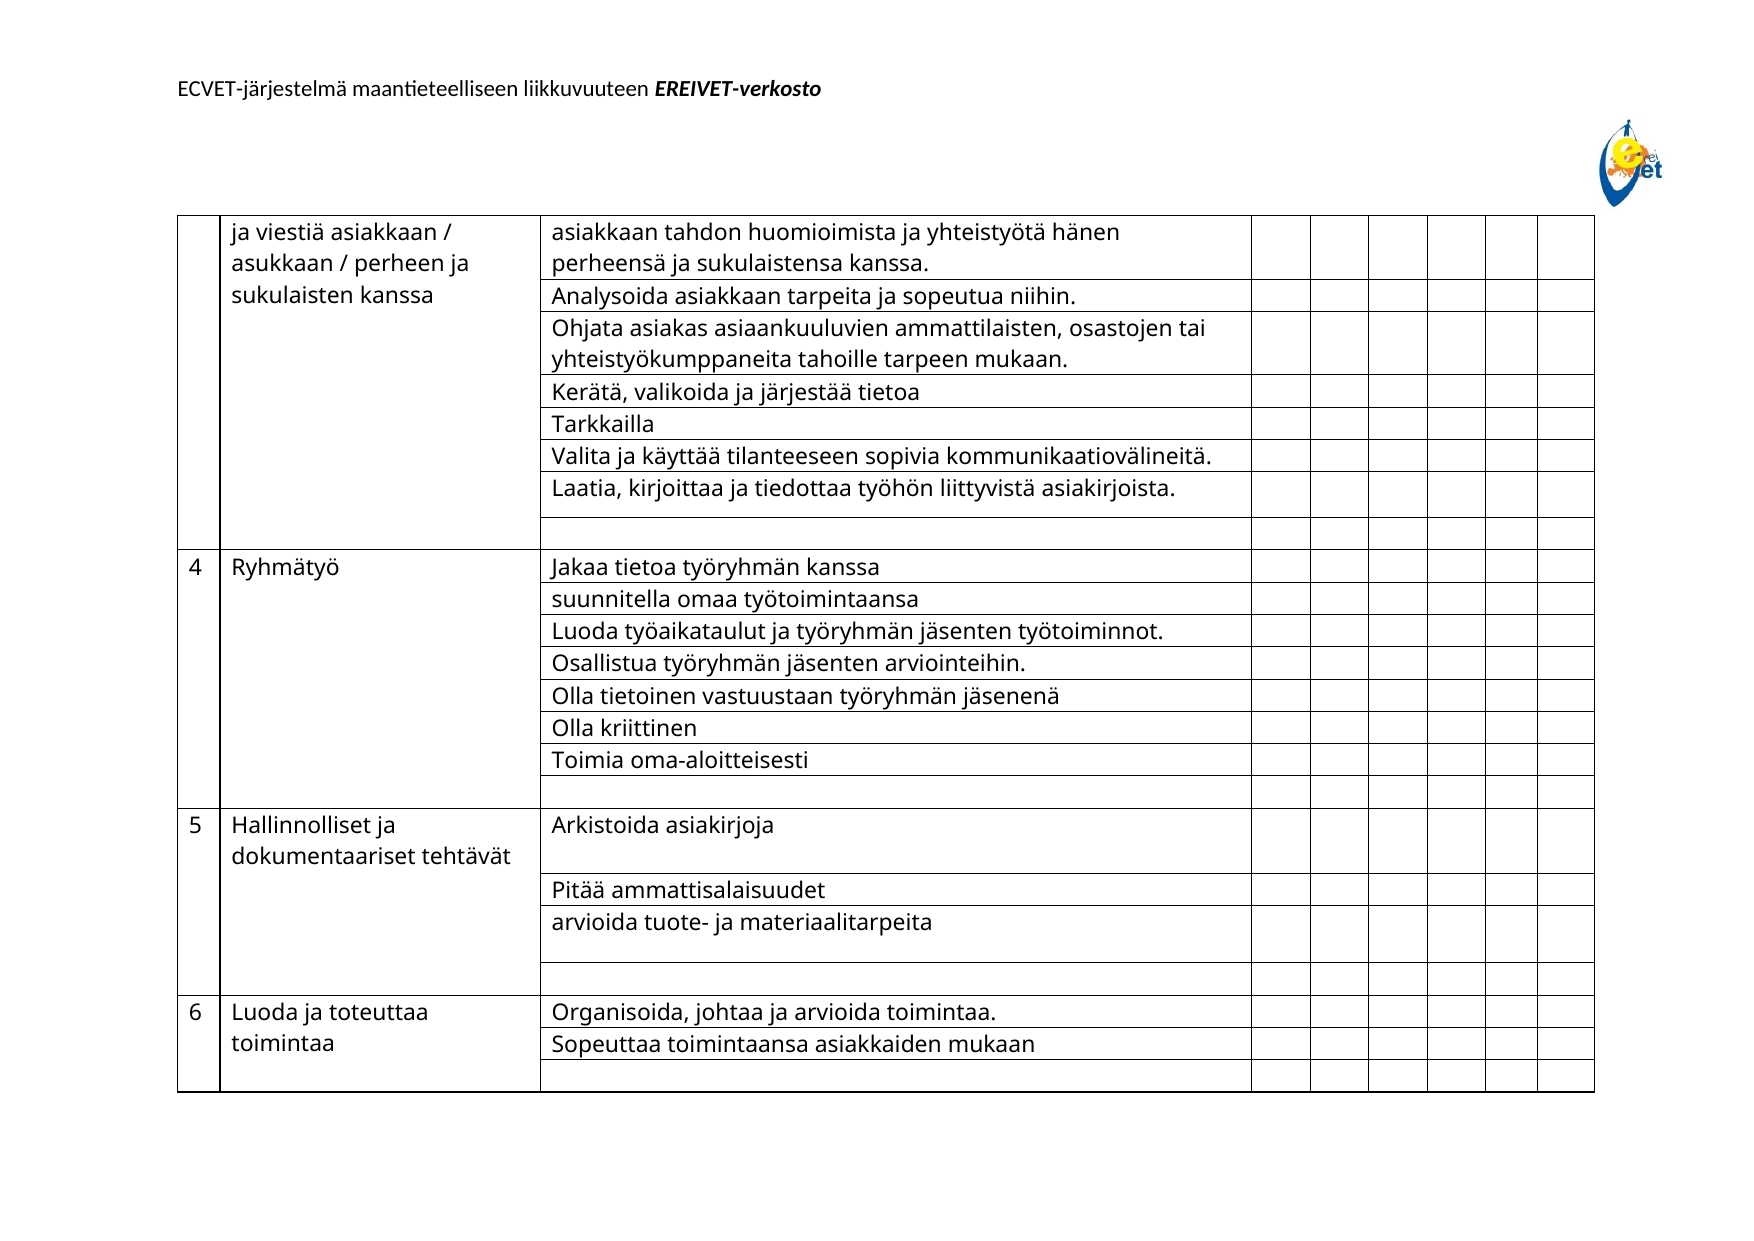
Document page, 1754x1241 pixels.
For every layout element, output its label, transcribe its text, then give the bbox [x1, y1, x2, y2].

table_cell [1428, 440, 1485, 471]
table_cell [1369, 680, 1427, 711]
table_cell [1486, 583, 1537, 614]
table_cell [1486, 874, 1537, 905]
table_cell [1428, 680, 1485, 711]
table_cell 5 [178, 809, 219, 994]
table_cell [1369, 874, 1427, 905]
table_cell [1486, 1060, 1537, 1091]
table_cell [1311, 472, 1368, 517]
table_cell [1252, 680, 1310, 711]
table_cell [1311, 874, 1368, 905]
table_cell [1369, 518, 1427, 549]
table_cell [1311, 440, 1368, 471]
table_cell [1486, 1028, 1537, 1059]
table_cell [1369, 996, 1427, 1027]
table_cell [1486, 550, 1537, 582]
table_cell [1252, 1028, 1310, 1059]
table_cell [1428, 647, 1485, 678]
table_cell [1428, 963, 1485, 994]
table_cell Hallinnolliset ja dokumentaariset tehtävät [221, 809, 540, 994]
table_cell [1311, 550, 1368, 582]
table_cell [1428, 472, 1485, 517]
table_cell [1311, 408, 1368, 439]
table_cell Valita ja käyttää tilanteeseen sopivia kommunikaatiovälineitä. [541, 440, 1251, 471]
table_cell [1311, 996, 1368, 1027]
table_cell [1369, 647, 1427, 678]
table_cell [1252, 874, 1310, 905]
table_cell [1369, 809, 1427, 873]
table_cell [1369, 1060, 1427, 1091]
table_cell [1538, 440, 1594, 471]
table_cell [1486, 906, 1537, 962]
table_cell [541, 963, 1251, 994]
table_cell [1311, 712, 1368, 743]
table_cell [1538, 906, 1594, 962]
table_cell [1486, 963, 1537, 994]
table_cell Kerätä, valikoida ja järjestää tietoa [541, 375, 1251, 407]
table_cell [1538, 408, 1594, 439]
table_cell [1538, 280, 1594, 311]
table_cell [1252, 776, 1310, 808]
table_cell [1369, 472, 1427, 517]
table_cell [1252, 312, 1310, 374]
table_cell Analysoida asiakkaan tarpeita ja sopeutua niihin. [541, 280, 1251, 311]
table_cell [1538, 375, 1594, 407]
table_cell Ryhmätyö [221, 550, 540, 808]
table_cell [1428, 996, 1485, 1027]
table_cell [1311, 647, 1368, 678]
table_cell [1369, 906, 1427, 962]
table_cell [1486, 996, 1537, 1027]
table_cell Olla kriittinen [541, 712, 1251, 743]
table_cell Ohjata asiakas asiaankuuluvien ammattilaisten, osastojen tai yhteistyökumppaneita tahoille tarpeen mukaan. [541, 312, 1251, 374]
table_cell 3 [178, 216, 219, 549]
table_cell [1486, 647, 1537, 678]
table_cell [1428, 280, 1485, 311]
table_cell [1428, 375, 1485, 407]
table_cell [1428, 809, 1485, 873]
table_cell [1369, 550, 1427, 582]
table_cell Jakaa tietoa työryhmän kanssa [541, 550, 1251, 582]
table_cell [1538, 680, 1594, 711]
table_cell Pitää ammattisalaisuudet [541, 874, 1251, 905]
table_cell [1538, 216, 1594, 278]
table_cell [1252, 518, 1310, 549]
table_cell [1486, 280, 1537, 311]
table_cell [1369, 583, 1427, 614]
table_cell [1369, 776, 1427, 808]
table_cell [1369, 744, 1427, 775]
table_cell [1252, 906, 1310, 962]
table_cell [1428, 874, 1485, 905]
table_cell [1486, 680, 1537, 711]
table_cell Sopeuttaa toimintaansa asiakkaiden mukaan [541, 1028, 1251, 1059]
table_cell [541, 518, 1251, 549]
table_cell [541, 776, 1251, 808]
table_cell [1311, 744, 1368, 775]
table_cell [1369, 440, 1427, 471]
table_cell [1252, 963, 1310, 994]
table_cell [1428, 216, 1485, 278]
table_cell [1252, 216, 1310, 278]
table_cell [1486, 712, 1537, 743]
table_cell [541, 1060, 1251, 1091]
table_cell [1428, 312, 1485, 374]
table_cell [1311, 583, 1368, 614]
table_cell [1428, 550, 1485, 582]
table_cell [1538, 963, 1594, 994]
table_cell [1311, 518, 1368, 549]
table_cell [1538, 1028, 1594, 1059]
table_cell [1538, 647, 1594, 678]
table_cell [1486, 408, 1537, 439]
table_cell [1369, 408, 1427, 439]
table_cell [1252, 647, 1310, 678]
table_cell Laatia, kirjoittaa ja tiedottaa työhön liittyvistä asiakirjoista. [541, 472, 1251, 517]
table_cell [1311, 776, 1368, 808]
table_cell [1369, 312, 1427, 374]
table_cell Olla tietoinen vastuustaan työryhmän jäsenenä [541, 680, 1251, 711]
table_cell [1311, 680, 1368, 711]
table_cell [1311, 1060, 1368, 1091]
table_cell [1311, 809, 1368, 873]
table_cell [1369, 963, 1427, 994]
table_cell [1486, 375, 1537, 407]
table_cell [1252, 615, 1310, 646]
table_cell [1311, 906, 1368, 962]
table_cell [1252, 712, 1310, 743]
table_cell Toimia vuorovaikutuksessa ja viestiä asiakkaan / asukkaan / perheen ja sukulaisten kanssa [221, 216, 540, 549]
table_cell [1252, 1060, 1310, 1091]
table_cell [1428, 1060, 1485, 1091]
table_cell [1486, 312, 1537, 374]
table_cell [1428, 518, 1485, 549]
table_cell [1252, 472, 1310, 517]
table_cell [1252, 809, 1310, 873]
table_cell [1538, 518, 1594, 549]
table_cell arvioida tuote- ja materiaalitarpeita [541, 906, 1251, 962]
table_cell Arkistoida asiakirjoja [541, 809, 1251, 873]
table_cell Toimia oma-aloitteisesti [541, 744, 1251, 775]
table_cell [1311, 1028, 1368, 1059]
table_cell [1428, 408, 1485, 439]
table_cell [1311, 615, 1368, 646]
table_cell Luoda työaikataulut ja työryhmän jäsenten työtoiminnot. [541, 615, 1251, 646]
table_cell [1428, 712, 1485, 743]
table_cell [1538, 744, 1594, 775]
table_cell [1252, 280, 1310, 311]
table_cell [1369, 375, 1427, 407]
table_cell [1252, 744, 1310, 775]
table_cell [1252, 408, 1310, 439]
table_cell [1428, 776, 1485, 808]
picture [1593, 110, 1667, 212]
table_cell [1428, 744, 1485, 775]
table_cell [1538, 472, 1594, 517]
table_cell [1538, 712, 1594, 743]
table_cell [1486, 216, 1537, 278]
table_cell Luoda ja toteuttaa toimintaa [221, 996, 540, 1091]
table_cell [1486, 744, 1537, 775]
table_cell [1486, 518, 1537, 549]
table_cell [1538, 809, 1594, 873]
table_cell [1311, 963, 1368, 994]
table_cell [1311, 280, 1368, 311]
table_cell [1428, 906, 1485, 962]
table_cell Luoda vuorovaikutteisen tilanteen, joka suosii dialogia, asiakkaan tahdon huomioimista ja yhteistyötä hänen perheensä ja sukulaistensa kanssa. [541, 216, 1251, 278]
table_cell [1486, 440, 1537, 471]
table_cell [1428, 583, 1485, 614]
table_cell [1369, 216, 1427, 278]
table_cell Osallistua työryhmän jäsenten arviointeihin. [541, 647, 1251, 678]
table_cell [1252, 583, 1310, 614]
table_cell [1538, 776, 1594, 808]
table_cell [1369, 1028, 1427, 1059]
table_cell [1486, 776, 1537, 808]
table_cell [1252, 996, 1310, 1027]
table_cell [1538, 583, 1594, 614]
table_cell Organisoida, johtaa ja arvioida toimintaa. [541, 996, 1251, 1027]
table_cell [1428, 1028, 1485, 1059]
table_cell Tarkkailla [541, 408, 1251, 439]
table_cell [1311, 375, 1368, 407]
table_cell [1252, 375, 1310, 407]
table_cell [1538, 550, 1594, 582]
table_cell 4 [178, 550, 219, 808]
table_cell [1369, 615, 1427, 646]
table_cell [1252, 550, 1310, 582]
table_cell 6 [178, 996, 219, 1091]
table_cell [1486, 615, 1537, 646]
table_cell [1369, 280, 1427, 311]
table_cell [1538, 312, 1594, 374]
table_cell [1538, 615, 1594, 646]
table_cell [1311, 312, 1368, 374]
table_cell [1486, 809, 1537, 873]
table_cell suunnitella omaa työtoimintaansa [541, 583, 1251, 614]
table_cell [1428, 615, 1485, 646]
table_cell [1538, 1060, 1594, 1091]
table_cell [1538, 996, 1594, 1027]
table_cell [1538, 874, 1594, 905]
table_cell [1486, 472, 1537, 517]
table_cell [1252, 440, 1310, 471]
table_cell [1311, 216, 1368, 278]
table_cell [1369, 712, 1427, 743]
